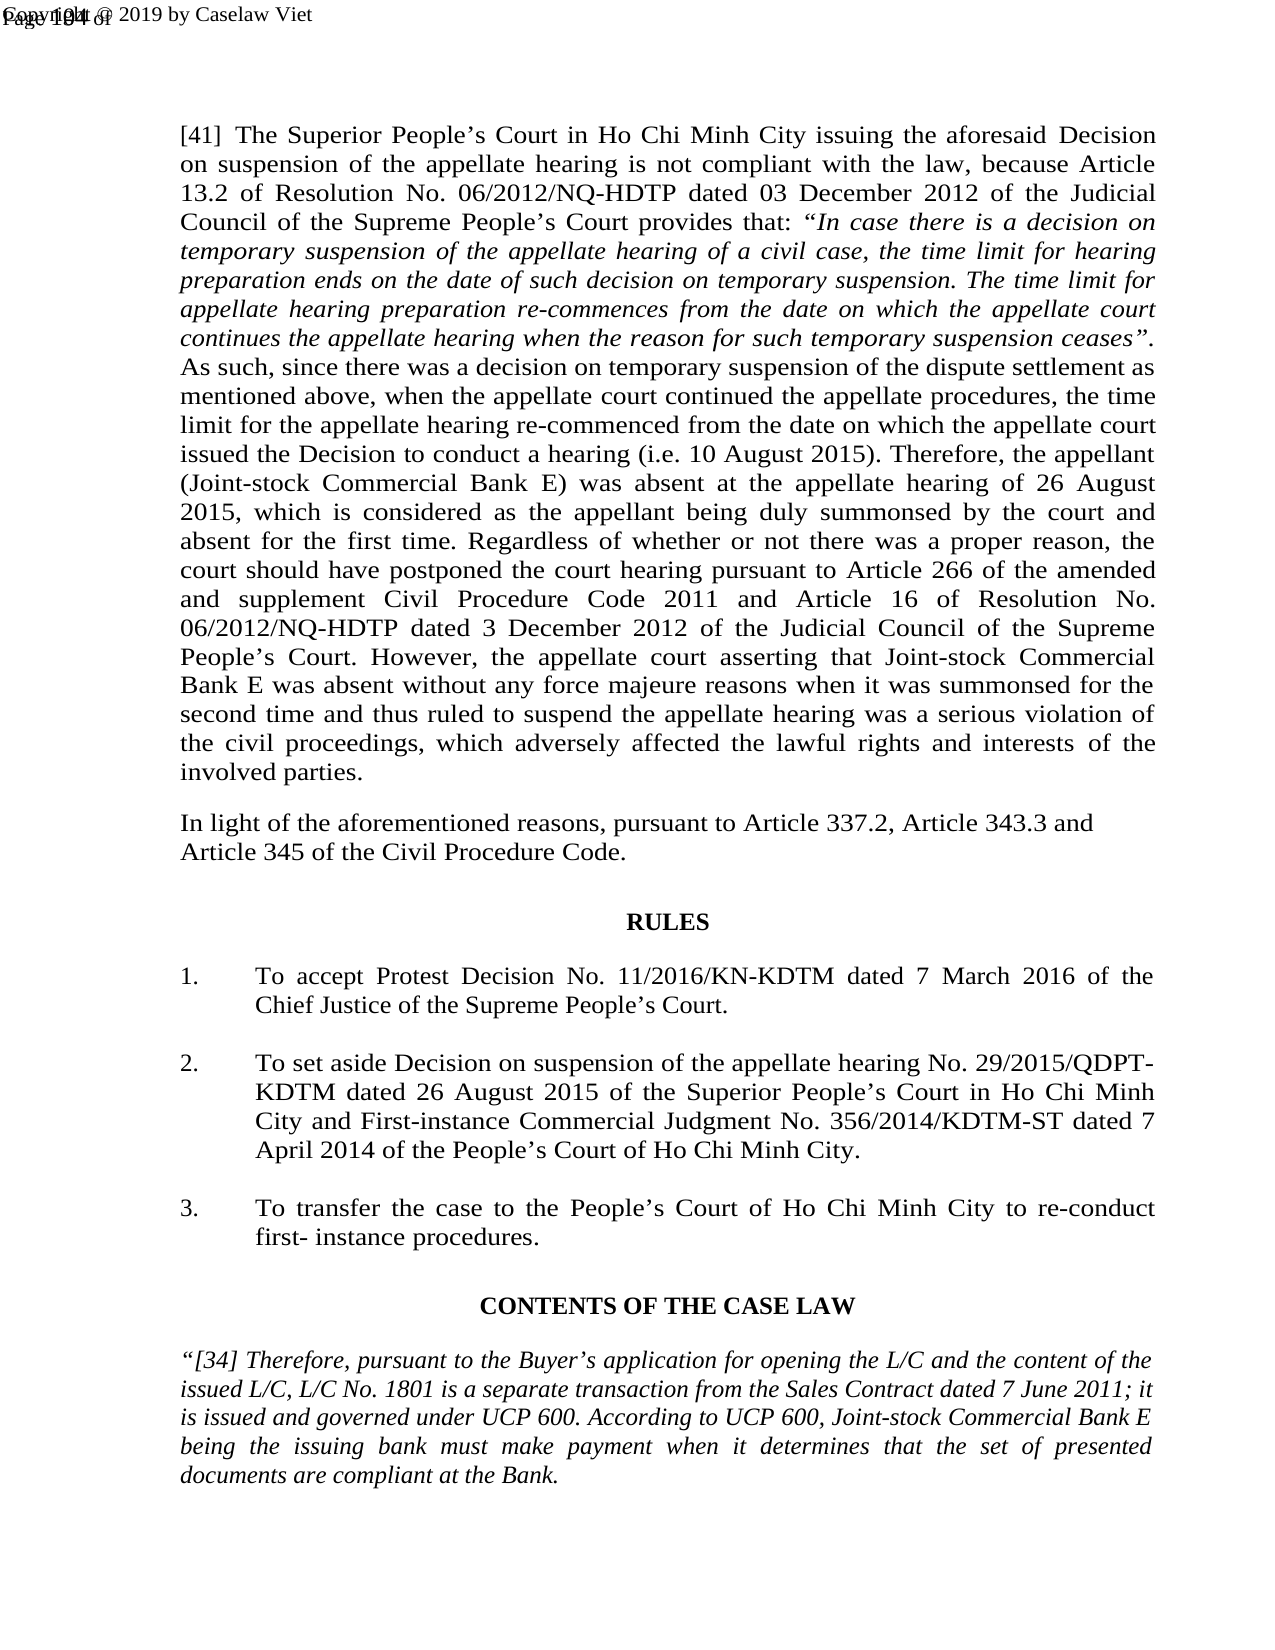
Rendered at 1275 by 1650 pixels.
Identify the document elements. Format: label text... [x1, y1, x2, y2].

list The Superior People’s Court in Ho Chi Minh City issuing the aforesaid Decision on suspension of the appellate hearing is not compliant with the law, because Article 13.2 of Resolution No. 06/2012/NQ-HDTP dated 03 December 2012 of the Judicial Council of the Supreme People’s Court provides that: “In case there is a decision on temporary suspension of the appellate hearing of a civil case, the time limit for hearing preparation ends on the date of such decision on temporary suspension. The time limit for appellate hearing preparation re-commences from the date on which the appellate court continues the appellate hearing when the reason for such temporary suspension ceases”. As such, since there was a decision on temporary suspension of the dispute settlement as mentioned above, when the appellate court continued the appellate procedures, the time limit for the appellate hearing re-commenced from the date on which the appellate court issued the Decision to conduct a hearing (i.e. 10 August 2015). Therefore, the appellant (Joint-stock Commercial Bank E) was absent at the appellate hearing of 26 August 2015, which is considered as the appellant being duly summonsed by the court and absent for the first time. Regardless of whether or not there was a proper reason, the court should have postponed the court hearing pursuant to Article 266 of the amended and supplement Civil Procedure Code 2011 and Article 16 of Resolution No. 06/2012/NQ-HDTP dated 3 December 2012 of the Judicial Council of the Supreme People’s Court. However, the appellate court asserting that Joint-stock Commercial Bank E was absent without any force majeure reasons when it was summonsed for the second time and thus ruled to suspend the appellate hearing was a serious violation of the civil proceedings, which adversely affected the lawful rights and interests of the involved parties. [180, 120, 1156, 786]
subtitle RULES [245, 907, 1091, 935]
subtitle CONTENTS OF THE CASE LAW [245, 1291, 1090, 1320]
list To set aside Decision on suspension of the appellate hearing No. 29/2015/QDPT- KDTM dated 26 August 2015 of the Superior People’s Court in Ho Chi Minh City and First-instance Commercial Judgment No. 356/2014/KDTM-ST dated 7 April 2014 of the People’s Court of Ho Chi Minh City. [180, 1048, 1155, 1164]
text “[34] Therefore, pursuant to the Buyer’s application for opening the L/C and the content of the issued L/C, L/C No. 1801 is a separate transaction from the Sales Contract dated 7 June 2011; it is issued and governed under UCP 600. According to UCP 600, Joint-stock Commercial Bank E being the issuing bank must make payment when it determines that the set of presented documents are compliant at the Bank. [180, 1345, 1156, 1489]
list To transfer the case to the People’s Court of Ho Chi Minh City to re-conduct first- instance procedures. [180, 1193, 1156, 1251]
list To accept Protest Decision No. 11/2016/KN-KDTM dated 7 March 2016 of the Chief Justice of the Supreme People’s Court. [180, 961, 1155, 1018]
text In light of the aforementioned reasons, pursuant to Article 337.2, Article 343.3 and Article 345 of the Civil Procedure Code. [180, 808, 1157, 866]
